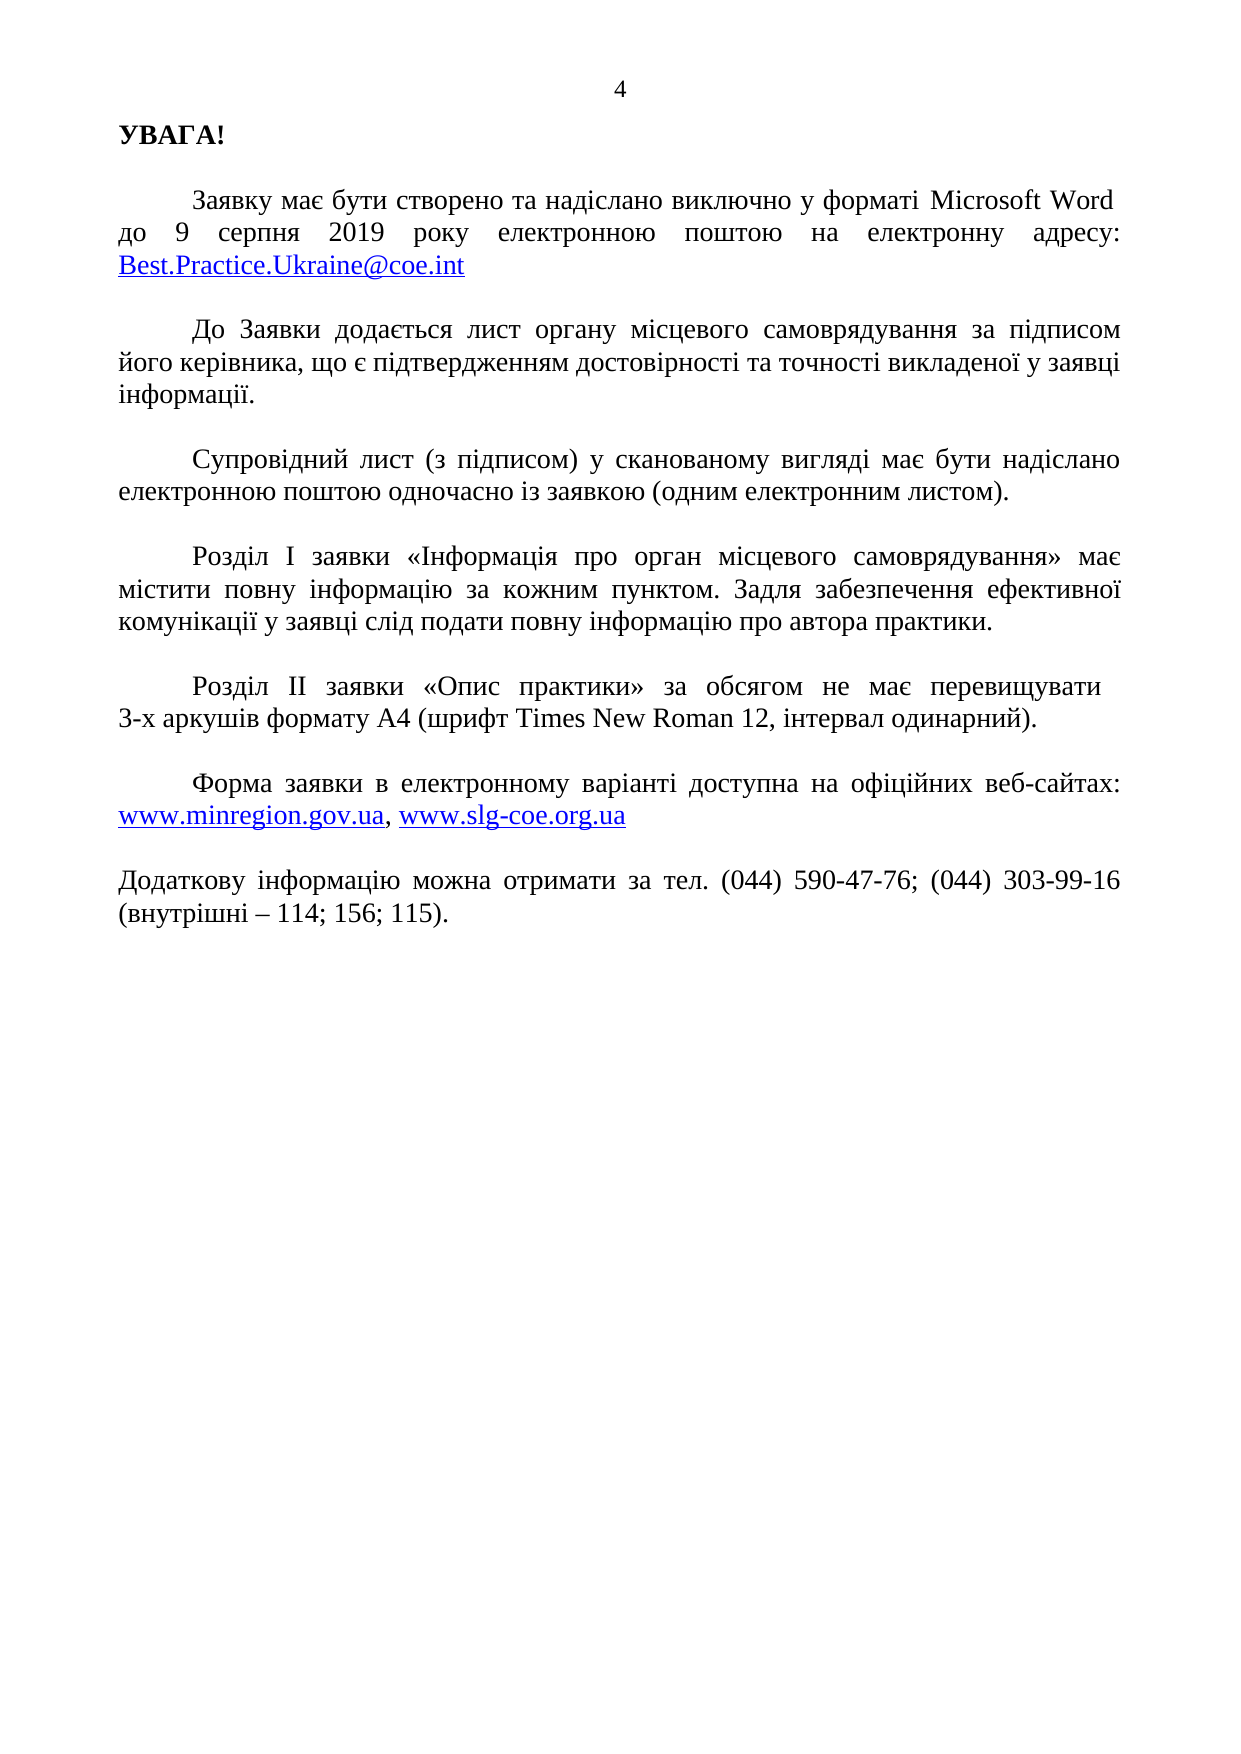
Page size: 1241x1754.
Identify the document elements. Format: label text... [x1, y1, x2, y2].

text Заявку має бути створено та надіслано виключно у форматі Microsoft Word до 9 серпня 2019 року електронною поштою на електронну адресу: Best.Practice.Ukraine@coe.int [118, 183, 1122, 280]
text Супровідний лист (з підписом) у сканованому вигляді має бути надіслано електронною поштою одночасно із заявкою (одним електронним листом). [118, 442, 1122, 507]
text Розділ І заявки «Інформація про орган місцевого самоврядування» має містити повну інформацію за кожним пунктом. Задля забезпечення ефективної комунікації у заявці слід подати повну інформацію про автора практики. [118, 539, 1122, 636]
text Форма заявки в електронному варіанті доступна на офіційних веб-сайтах: www.minregion.gov.ua, www.slg-coe.org.ua [118, 766, 1122, 831]
text Розділ ІІ заявки «Опис практики» за обсягом не має перевищувати 3-х аркушів формату А4 (шрифт Times New Roman 12, інтервал одинарний). [118, 669, 1122, 734]
text УВАГА! [118, 118, 1122, 151]
text До Заявки додається лист органу місцевого самоврядування за підписом його керівника, що є підтвердженням достовірності та точності викладеної у заявці інформації. [118, 312, 1122, 410]
text Додаткову інформацію можна отримати за тел. (044) 590-47-76; (044) 303-99-16 (внутрішні – 114; 156; 115). [118, 863, 1122, 928]
